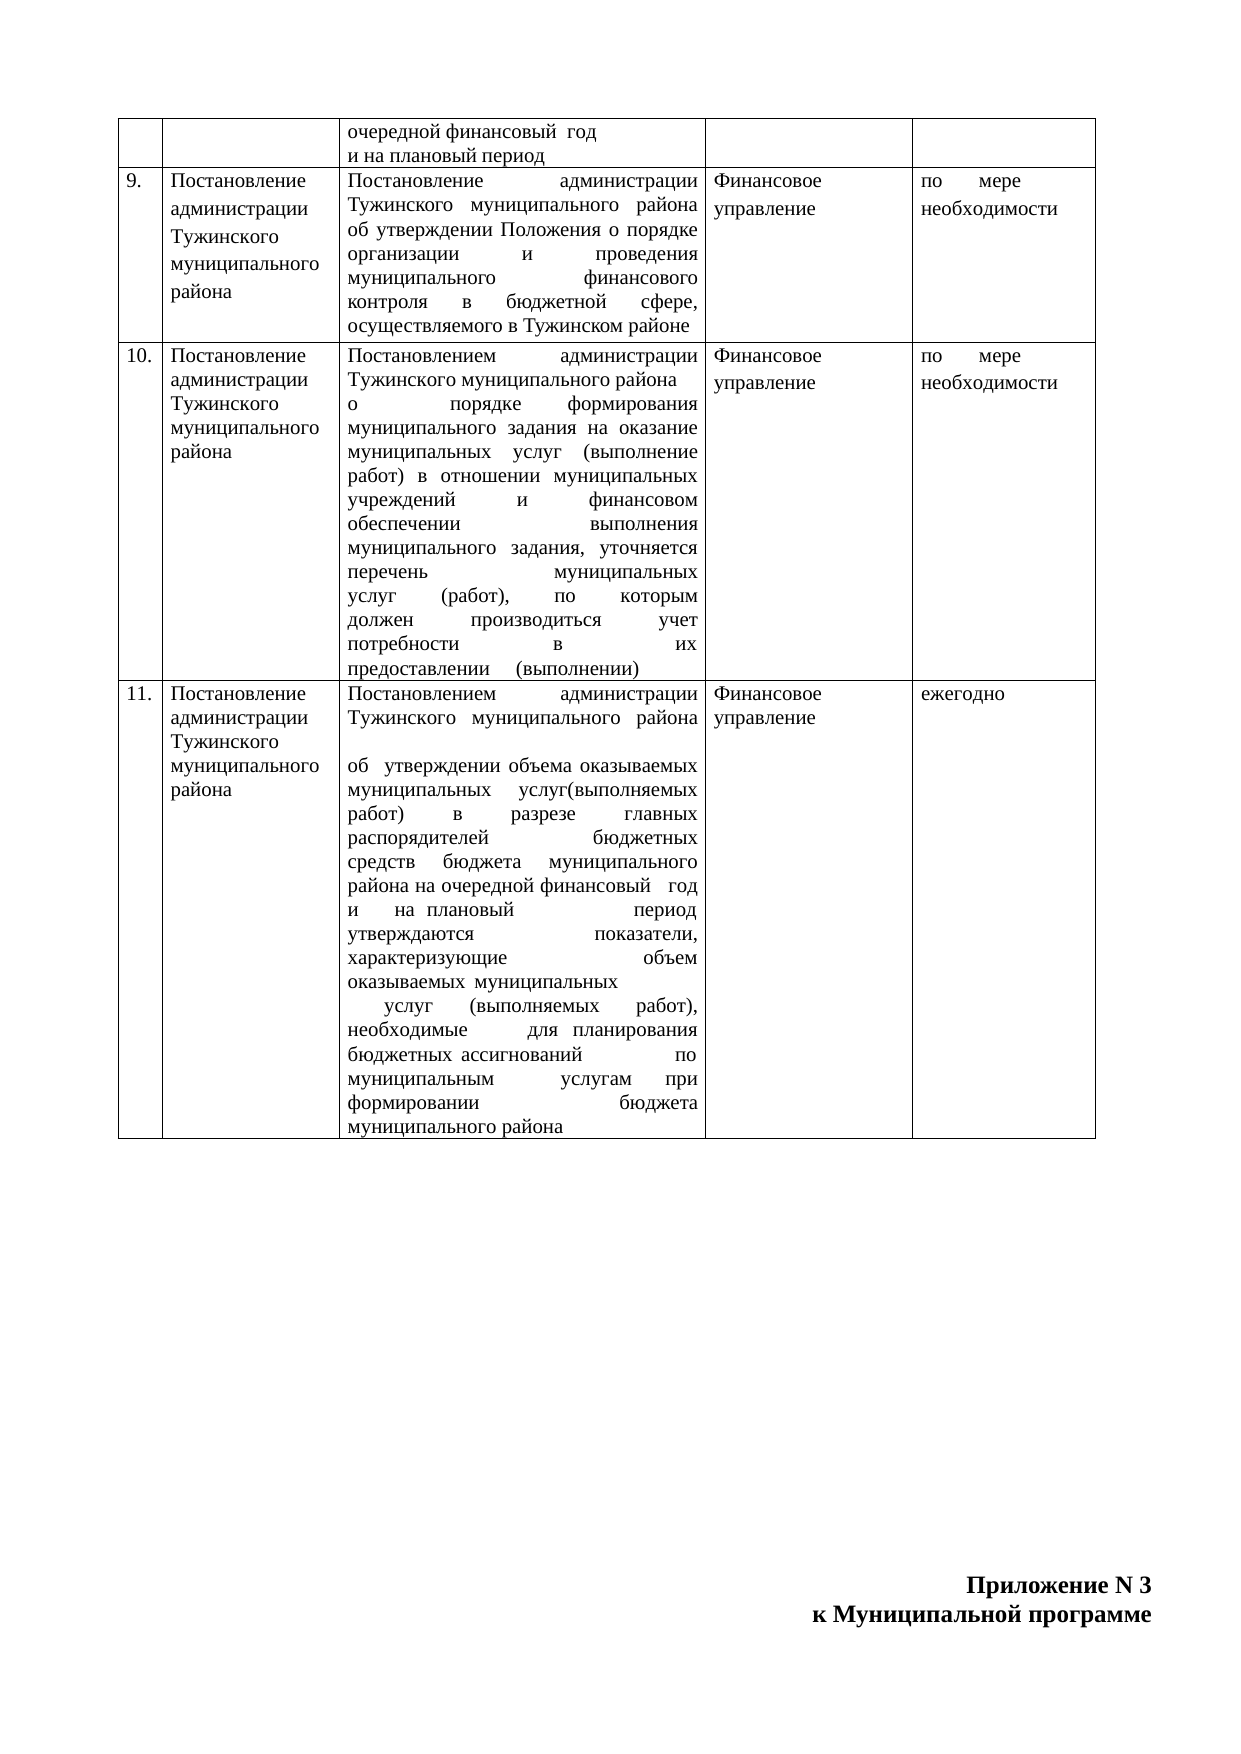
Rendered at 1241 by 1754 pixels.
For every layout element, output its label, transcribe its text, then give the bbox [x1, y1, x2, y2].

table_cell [340, 119, 705, 167]
table_cell Финансовое управление [706, 343, 912, 679]
table_cell Постановлением администрации Тужинского муниципального района об утверждении объема оказываемых муниципальных услуг(выполняемых работ) в разрезе главных распорядителей бюджетных средств бюджета муниципального района на очередной финансовый год и на плановый период утверждаются показатели, характеризующие объем оказываемых муниципальных услуг (выполняемых работ), необходимые для планирования бюджетных ассигнований по муниципальным услугам при формировании бюджета муниципального района [340, 681, 705, 1138]
table_cell ежегодно [913, 681, 1095, 1138]
table_cell 8. [119, 119, 162, 167]
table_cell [163, 119, 339, 167]
table_cell Постановление администрации Тужинского муниципального района об утверждении Положения о порядке организации и проведения муниципального финансового контроля в бюджетной сфере, осуществляемого в Тужинском районе [340, 168, 705, 342]
table_cell Постановление администрации Тужинского муниципального района [163, 168, 339, 342]
table_cell 9. [119, 168, 162, 342]
table_cell по мере необходимости [913, 168, 1095, 342]
text Приложение N 3 [118, 1570, 1152, 1599]
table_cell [913, 119, 1095, 167]
table_cell Финансовое управление [706, 168, 912, 342]
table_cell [706, 119, 912, 167]
table_cell Постановление администрации Тужинского муниципального района [163, 681, 339, 1138]
table_cell 11. [119, 681, 162, 1138]
table_cell Финансовое управление [706, 681, 912, 1138]
text к Муниципальной программе [118, 1599, 1152, 1627]
table_cell Постановлением администрации Тужинского муниципального района о порядке формирования муниципального задания на оказание муниципальных услуг (выполнение работ) в отношении муниципальных учреждений и финансовом обеспечении выполнения муниципального задания, уточняется перечень муниципальных услуг (работ), по которым должен производиться учет потребности в их предоставлении (выполнении) [340, 343, 705, 679]
table_cell 10. [119, 343, 162, 679]
table_cell по мере необходимости [913, 343, 1095, 679]
table_cell Постановление администрации Тужинского муниципального района [163, 343, 339, 679]
